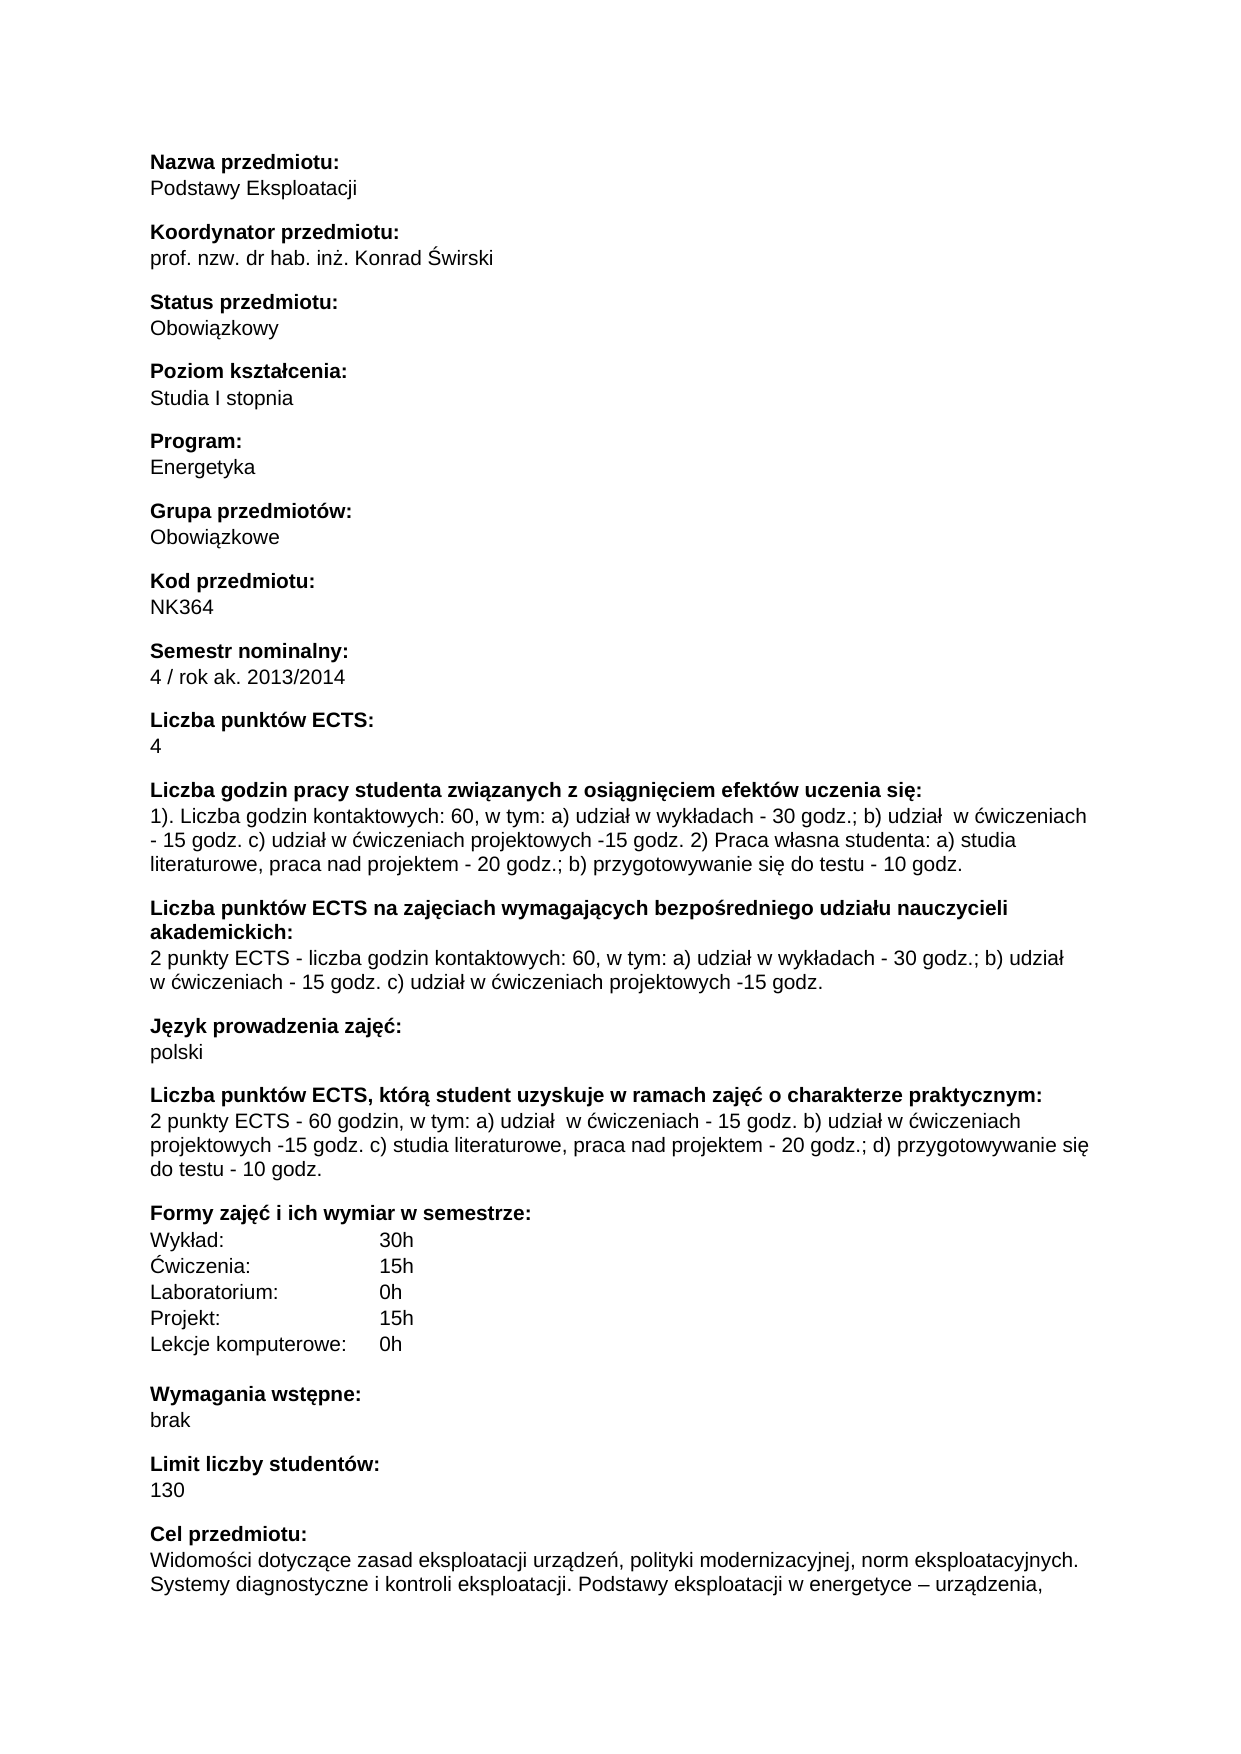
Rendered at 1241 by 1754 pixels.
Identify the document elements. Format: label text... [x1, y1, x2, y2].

text brak [150, 1408, 1090, 1432]
text 2 punkty ECTS - liczba godzin kontaktowych: 60, w tym: a) udział w wykładach - 30 godz.; b) udział w ćwiczeniach - 15 godz. c) udział w ćwiczeniach projektowych -15 godz. [150, 946, 1090, 994]
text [150, 1547, 1090, 1595]
text 1). Liczba godzin kontaktowych: 60, w tym: a) udział w wykładach - 30 godz.; b) udział w ćwiczeniach - 15 godz. c) udział w ćwiczeniach projektowych -15 godz. 2) Praca własna studenta: a) studia literaturowe, praca nad projektem - 20 godz.; b) przygotowywanie się do testu - 10 godz. [150, 804, 1090, 876]
text Formy zajęć i ich wymiar w semestrze: [150, 1201, 1090, 1225]
table_header 30h [369, 1228, 597, 1252]
text Cel przedmiotu: [150, 1521, 1090, 1545]
text Podstawy Eksploatacji [150, 176, 1090, 200]
table_cell Ćwiczenia: [140, 1254, 367, 1278]
text Semestr nominalny: [150, 638, 1090, 662]
text Liczba punktów ECTS na zajęciach wymagających bezpośredniego udziału nauczycieli akademickich: [150, 896, 1090, 944]
table_cell Projekt: [140, 1306, 367, 1330]
table_cell Lekcje komputerowe: [140, 1332, 367, 1356]
text Liczba punktów ECTS, którą student uzyskuje w ramach zajęć o charakterze praktycznym: [150, 1083, 1090, 1107]
table_cell 0h [369, 1278, 597, 1304]
text Poziom kształcenia: [150, 359, 1090, 383]
text prof. nzw. dr hab. inż. Konrad Świrski [150, 246, 1090, 270]
text Koordynator przedmiotu: [150, 220, 1090, 244]
text Program: [150, 429, 1090, 453]
text Wymagania wstępne: [150, 1382, 1090, 1406]
text Nazwa przedmiotu: [150, 150, 1090, 174]
text Liczba godzin pracy studenta związanych z osiągnięciem efektów uczenia się: [150, 778, 1090, 802]
text Status przedmiotu: [150, 289, 1090, 313]
text Obowiązkowe [150, 525, 1090, 549]
text 4 [150, 734, 1090, 758]
text Studia I stopnia [150, 385, 1090, 409]
table_cell Laboratorium: [140, 1280, 367, 1304]
text 130 [150, 1478, 1090, 1502]
text Limit liczby studentów: [150, 1452, 1090, 1476]
table_header Wykład: [140, 1228, 367, 1252]
text 2 punkty ECTS - 60 godzin, w tym: a) udział w ćwiczeniach - 15 godz. b) udział w ćwiczeniach projektowych -15 godz. c) studia literaturowe, praca nad projektem - 20 godz.; d) przygotowywanie się do testu - 10 godz. [150, 1109, 1090, 1181]
table_cell 0h [369, 1330, 597, 1356]
text NK364 [150, 595, 1090, 619]
text Język prowadzenia zajęć: [150, 1013, 1090, 1037]
text 4 / rok ak. 2013/2014 [150, 664, 1090, 688]
table_cell 15h [369, 1252, 597, 1278]
text polski [150, 1039, 1090, 1063]
text Obowiązkowy [150, 316, 1090, 339]
text Liczba punktów ECTS: [150, 708, 1090, 732]
text Kod przedmiotu: [150, 569, 1090, 593]
text Grupa przedmiotów: [150, 499, 1090, 523]
text Energetyka [150, 455, 1090, 479]
table_cell 15h [369, 1304, 597, 1330]
